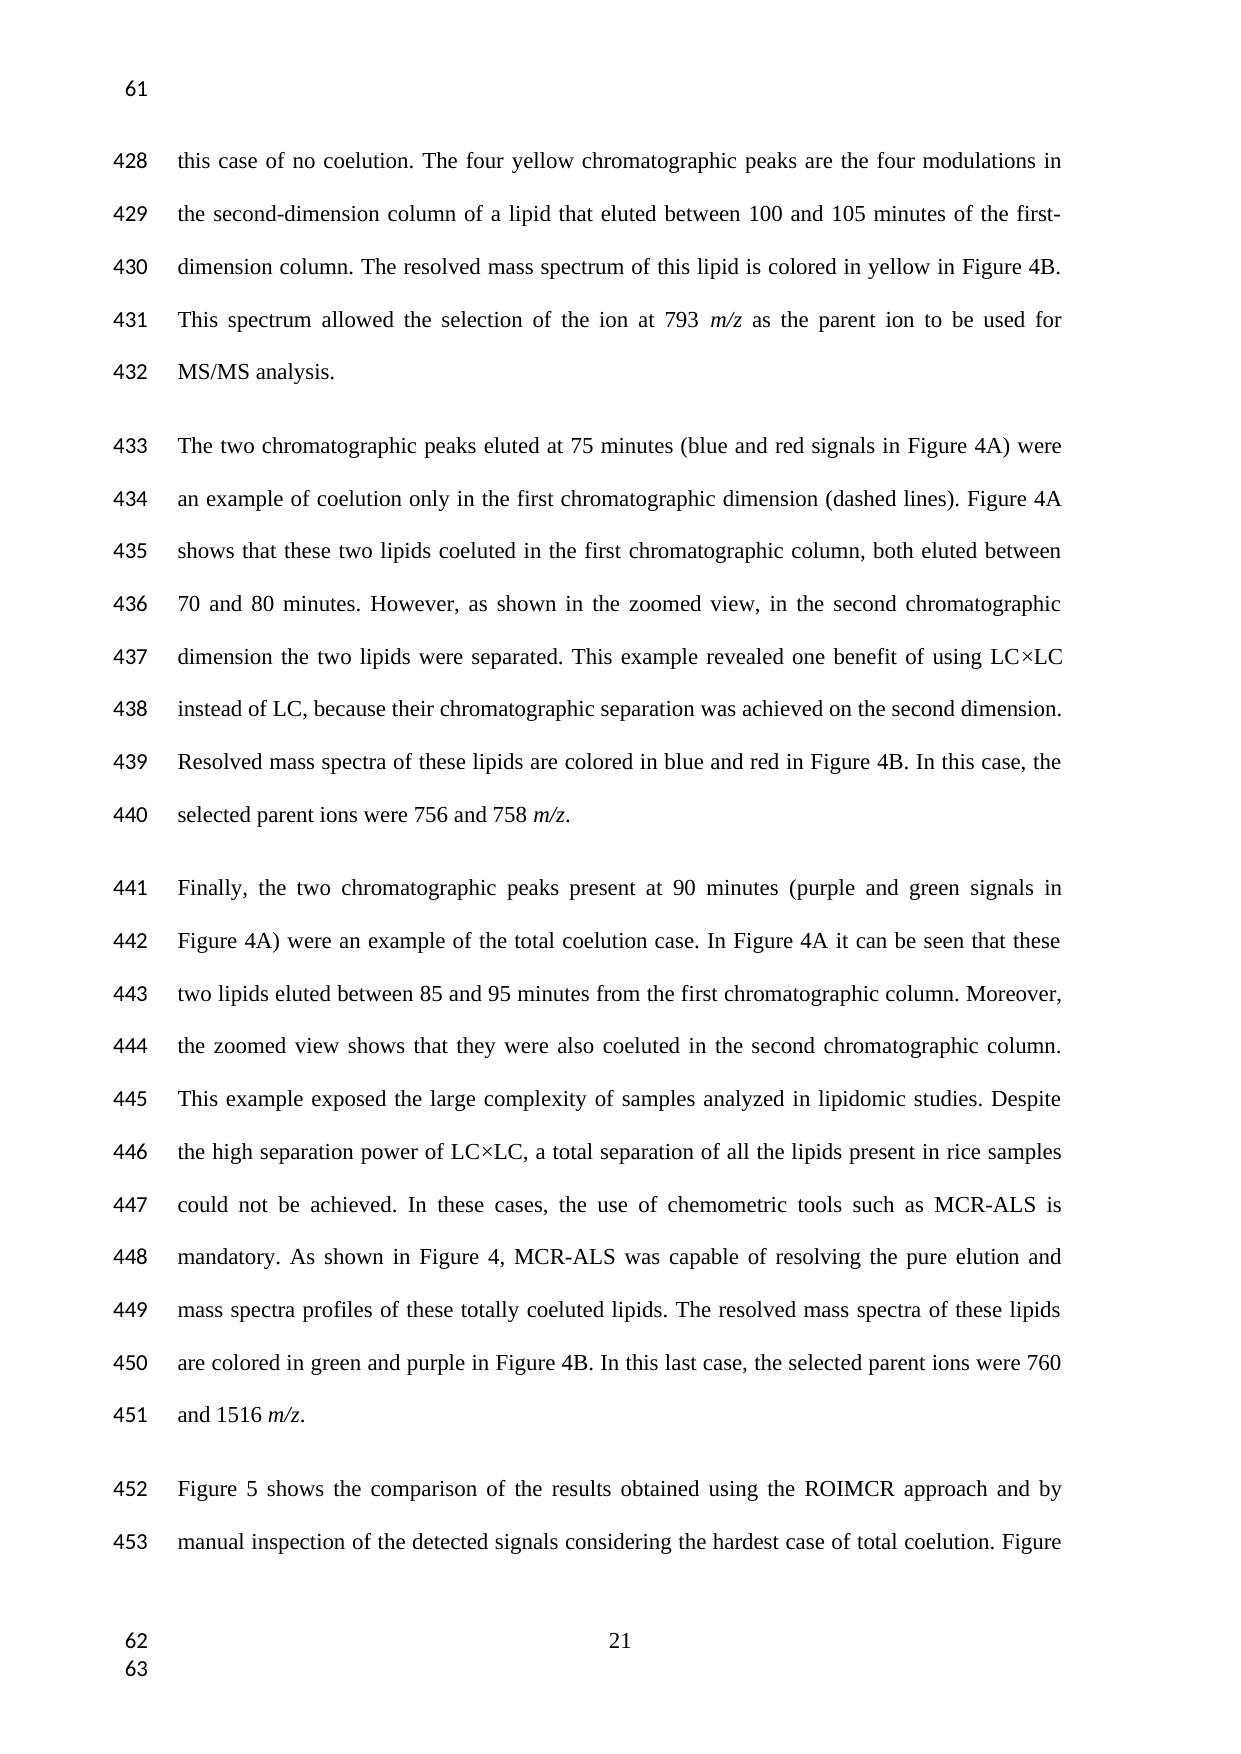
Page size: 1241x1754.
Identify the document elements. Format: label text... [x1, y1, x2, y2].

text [177, 148, 1063, 385]
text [177, 1475, 1063, 1554]
text The two chromatographic peaks eluted at 75 minutes (blue and red signals in Figure 4A) were an example of coelution only in the first chromatographic dimension (dashed lines). Figure 4A shows that these two lipids coeluted in the first chromatographic column, both eluted between 70 and 80 minutes. However, as shown in the zoomed view, in the second chromatographic dimension the two lipids were separated. This example revealed one benefit of using LC×LC instead of LC, because their chromatographic separation was achieved on the second dimension. Resolved mass spectra of these lipids are colored in blue and red in Figure 4B. In this case, the selected parent ions were 756 and 758 m/z. [177, 432, 1063, 827]
text Finally, the two chromatographic peaks present at 90 minutes (purple and green signals in Figure 4A) were an example of the total coelution case. In Figure 4A it can be seen that these two lipids eluted between 85 and 95 minutes from the first chromatographic column. Moreover, the zoomed view shows that they were also coeluted in the second chromatographic column. This example exposed the large complexity of samples analyzed in lipidomic studies. Despite the high separation power of LC×LC, a total separation of all the lipids present in rice samples could not be achieved. In these cases, the use of chemometric tools such as MCR-ALS is mandatory. As shown in Figure 4, MCR-ALS was capable of resolving the pure elution and mass spectra profiles of these totally coeluted lipids. The resolved mass spectra of these lipids are colored in green and purple in Figure 4B. In this last case, the selected parent ions were 760 and 1516 m/z. [177, 874, 1063, 1428]
